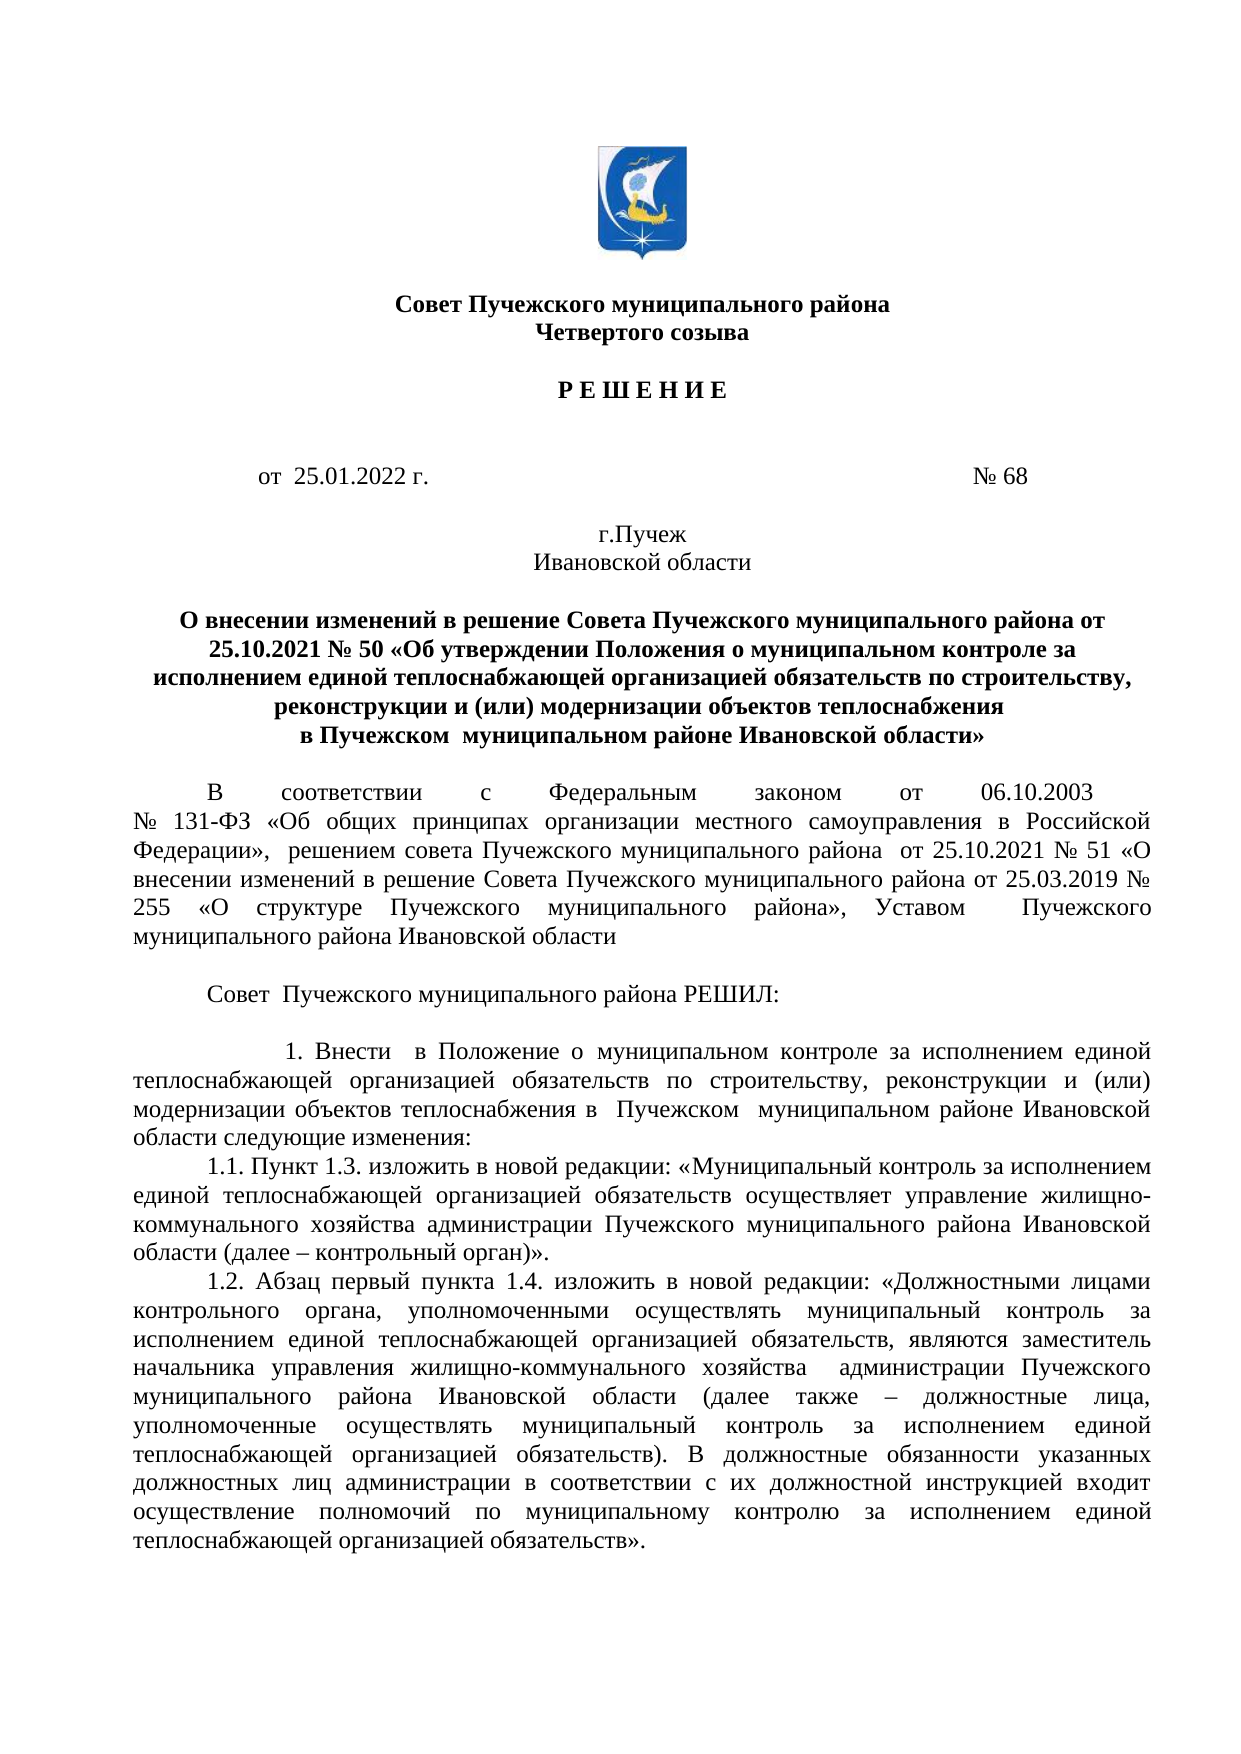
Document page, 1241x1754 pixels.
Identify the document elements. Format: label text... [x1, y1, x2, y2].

text Ивановской области [133, 547, 1152, 576]
text Совет Пучежского муниципального района РЕШИЛ: [133, 979, 1152, 1007]
text от 25.01.2022 г. № 68 [133, 461, 1152, 490]
text Четвертого созыва [133, 317, 1152, 346]
text О внесении изменений в решение Совета Пучежского муниципального района от 25.10.2021 № 50 «Об утверждении Положения о муниципальном контроле за исполнением единой теплоснабжающей организацией обязательств по строительству, реконструкции и (или) модернизации объектов теплоснабжения в Пучежском муниципальном районе Ивановской области» [133, 605, 1152, 749]
text В соответствии с Федеральным законом от 06.10.2003 № 131-ФЗ «Об общих принципах организации местного самоуправления в Российской Федерации», решением совета Пучежского муниципального района от 25.10.2021 № 51 «О внесении изменений в решение Совета Пучежского муниципального района от 25.03.2019 № 255 «О структуре Пучежского муниципального района», Уставом Пучежского муниципального района Ивановской области [133, 777, 1152, 950]
text 1. Внести в Положение о муниципальном контроле за исполнением единой теплоснабжающей организацией обязательств по строительству, реконструкции и (или) модернизации объектов теплоснабжения в Пучежском муниципальном районе Ивановской области следующие изменения: [133, 1036, 1152, 1151]
text г.Пучеж [133, 519, 1152, 547]
text Р Е Ш Е Н И Е [133, 375, 1152, 404]
text 1.1. Пункт 1.3. изложить в новой редакции: «Муниципальный контроль за исполнением единой теплоснабжающей организацией обязательств осуществляет управление жилищно-коммунального хозяйства администрации Пучежского муниципального района Ивановской области (далее – контрольный орган)». [133, 1151, 1152, 1266]
text Совет Пучежского муниципального района [133, 289, 1152, 317]
text 1.2. Абзац первый пункта 1.4. изложить в новой редакции: «Должностными лицами контрольного органа, уполномоченными осуществлять муниципальный контроль за исполнением единой теплоснабжающей организацией обязательств, являются заместитель начальника управления жилищно-коммунального хозяйства администрации Пучежского муниципального района Ивановской области (далее также – должностные лица, уполномоченные осуществлять муниципальный контроль за исполнением единой теплоснабжающей организацией обязательств). В должностные обязанности указанных должностных лиц администрации в соответствии с их должностной инструкцией входит осуществление полномочий по муниципальному контролю за исполнением единой теплоснабжающей организацией обязательств». [133, 1266, 1152, 1554]
picture [597, 146, 688, 260]
